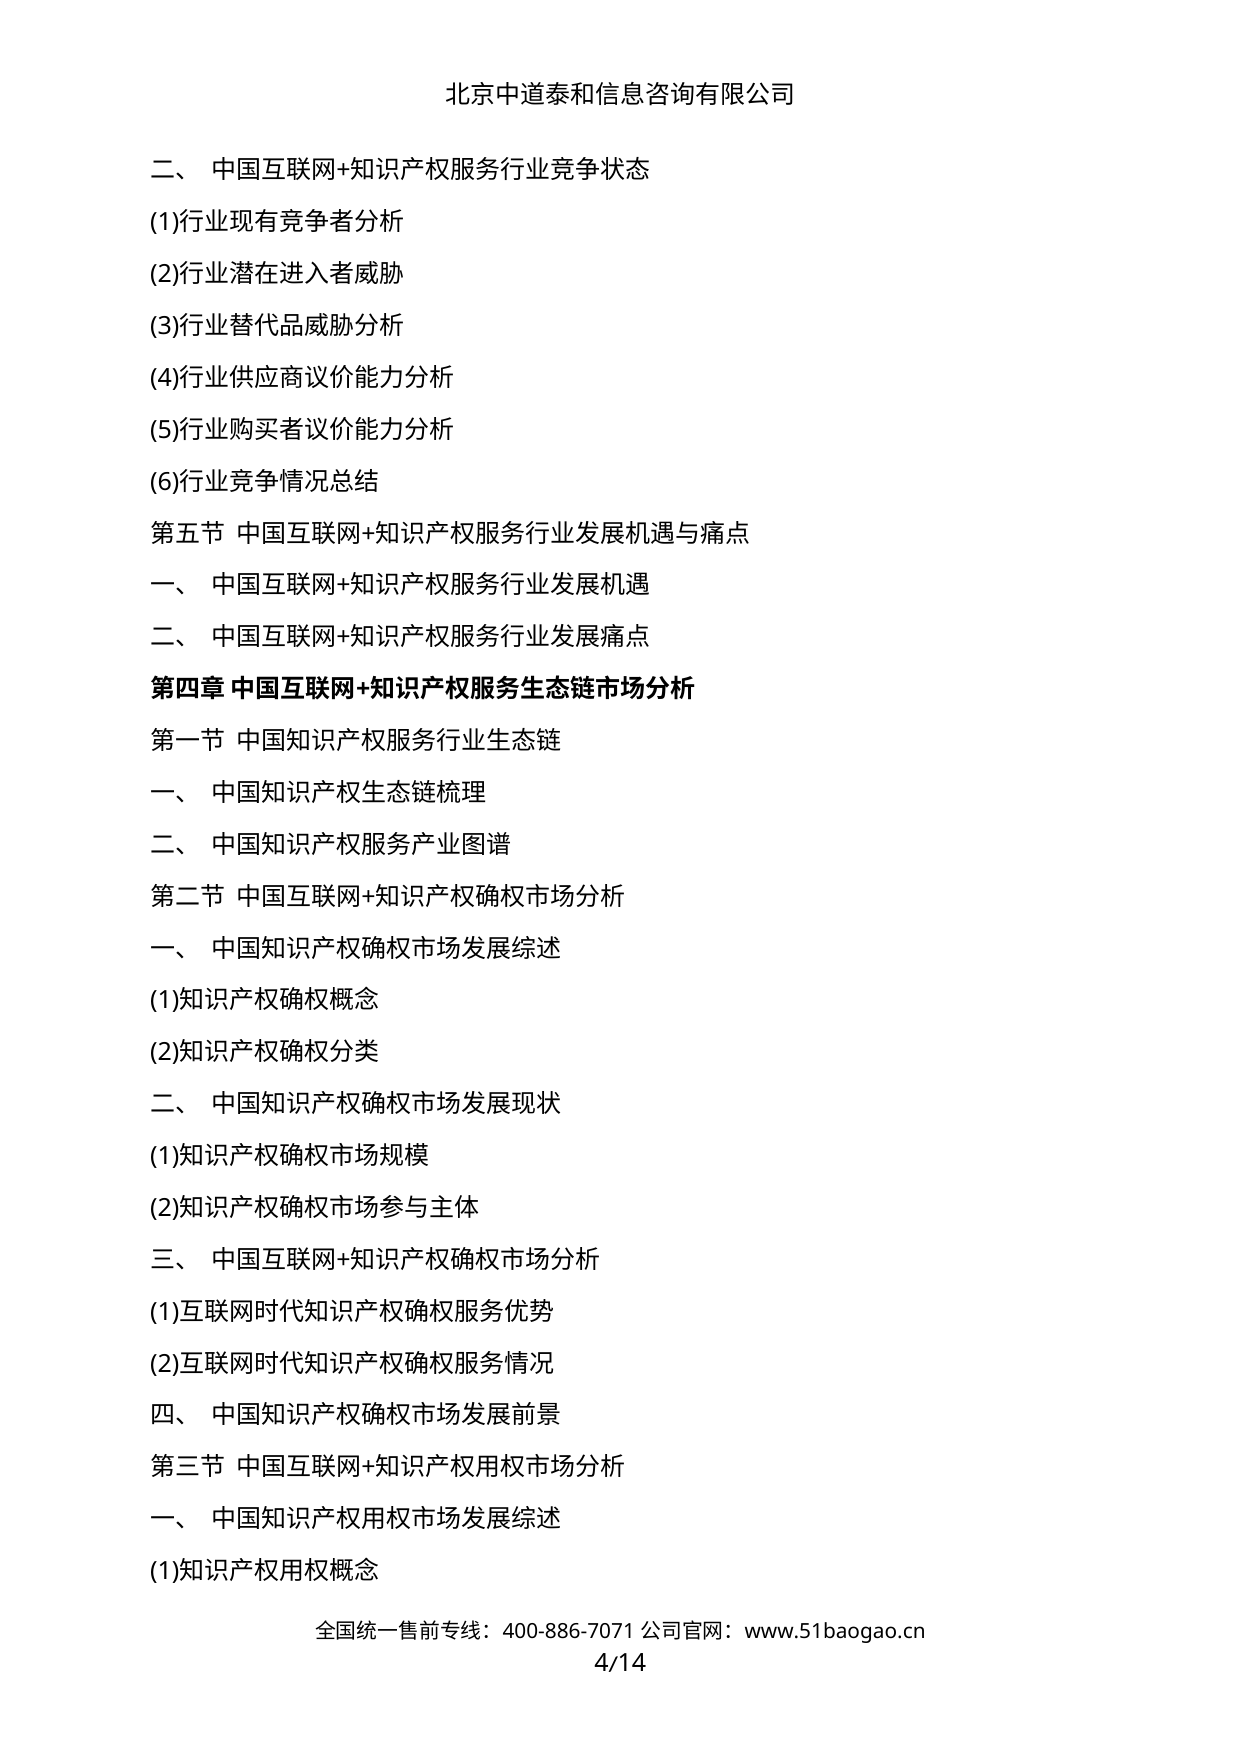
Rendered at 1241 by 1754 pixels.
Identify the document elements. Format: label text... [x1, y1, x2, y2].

text (5)行业购买者议价能力分析 [150, 409, 1090, 446]
text (2)行业潜在进入者威胁 [150, 254, 1090, 290]
text 一、 中国知识产权生态链梳理 [150, 772, 1090, 809]
text 二、 中国互联网+知识产权服务行业发展痛点 [150, 617, 1090, 653]
text 三、 中国互联网+知识产权确权市场分析 [150, 1239, 1090, 1276]
text 第二节 中国互联网+知识产权确权市场分析 [150, 876, 1090, 912]
text 二、 中国知识产权确权市场发展现状 [150, 1084, 1090, 1120]
text (2)知识产权确权分类 [150, 1032, 1090, 1068]
text (1)知识产权确权市场规模 [150, 1136, 1090, 1172]
text (3)行业替代品威胁分析 [150, 306, 1090, 342]
text 第一节 中国知识产权服务行业生态链 [150, 721, 1090, 757]
text (1)知识产权确权概念 [150, 980, 1090, 1016]
text 第三节 中国互联网+知识产权用权市场分析 [150, 1447, 1090, 1483]
text 第四章 中国互联网+知识产权服务生态链市场分析 [150, 669, 1090, 705]
text 一、 中国知识产权确权市场发展综述 [150, 928, 1090, 964]
text (1)知识产权用权概念 [150, 1551, 1090, 1587]
text 一、 中国知识产权用权市场发展综述 [150, 1499, 1090, 1535]
text 二、 中国互联网+知识产权服务行业竞争状态 [150, 150, 1090, 186]
text 四、 中国知识产权确权市场发展前景 [150, 1395, 1090, 1431]
text 一、 中国互联网+知识产权服务行业发展机遇 [150, 565, 1090, 601]
text 二、 中国知识产权服务产业图谱 [150, 824, 1090, 861]
text (4)行业供应商议价能力分析 [150, 357, 1090, 394]
text (2)互联网时代知识产权确权服务情况 [150, 1343, 1090, 1379]
text 第五节 中国互联网+知识产权服务行业发展机遇与痛点 [150, 513, 1090, 549]
text (2)知识产权确权市场参与主体 [150, 1187, 1090, 1224]
text (1)互联网时代知识产权确权服务优势 [150, 1291, 1090, 1327]
text (1)行业现有竞争者分析 [150, 202, 1090, 238]
text (6)行业竞争情况总结 [150, 461, 1090, 497]
